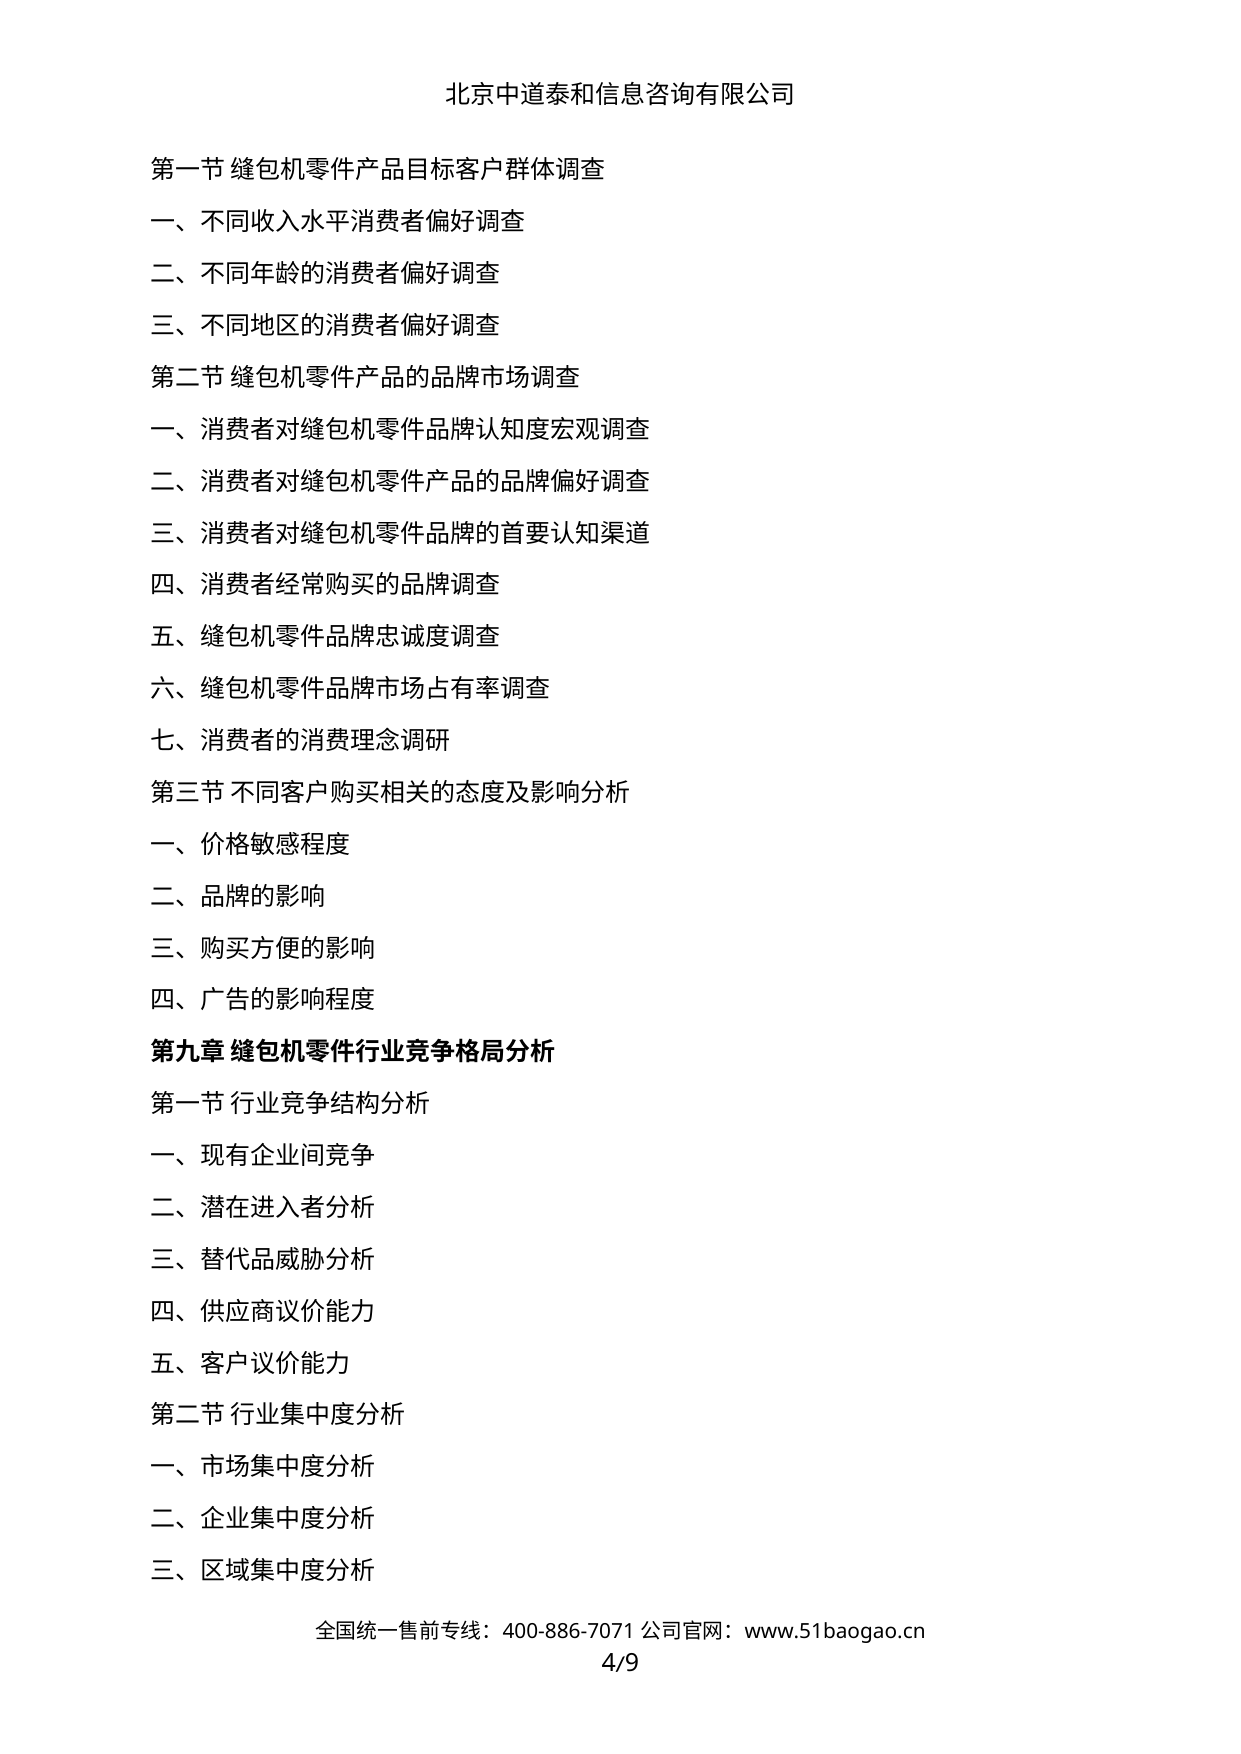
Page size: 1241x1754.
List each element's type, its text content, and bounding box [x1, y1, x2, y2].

text 二、潜在进入者分析 [150, 1187, 1090, 1224]
text 六、缝包机零件品牌市场占有率调查 [150, 669, 1090, 705]
text 二、品牌的影响 [150, 876, 1090, 912]
text 四、消费者经常购买的品牌调查 [150, 565, 1090, 601]
text 一、消费者对缝包机零件品牌认知度宏观调查 [150, 409, 1090, 446]
text 一、价格敏感程度 [150, 824, 1090, 861]
text 一、市场集中度分析 [150, 1447, 1090, 1483]
text 三、购买方便的影响 [150, 928, 1090, 964]
text 三、不同地区的消费者偏好调查 [150, 306, 1090, 342]
text 一、现有企业间竞争 [150, 1136, 1090, 1172]
text 五、缝包机零件品牌忠诚度调查 [150, 617, 1090, 653]
text 四、供应商议价能力 [150, 1291, 1090, 1327]
text 五、客户议价能力 [150, 1343, 1090, 1379]
text 四、广告的影响程度 [150, 980, 1090, 1016]
text 第一节 行业竞争结构分析 [150, 1084, 1090, 1120]
text 二、企业集中度分析 [150, 1499, 1090, 1535]
text 第九章 缝包机零件行业竞争格局分析 [150, 1032, 1090, 1068]
text 一、不同收入水平消费者偏好调查 [150, 202, 1090, 238]
text 第三节 不同客户购买相关的态度及影响分析 [150, 772, 1090, 809]
text 七、消费者的消费理念调研 [150, 721, 1090, 757]
text 三、消费者对缝包机零件品牌的首要认知渠道 [150, 513, 1090, 549]
text 第二节 行业集中度分析 [150, 1395, 1090, 1431]
text 三、替代品威胁分析 [150, 1239, 1090, 1276]
text 二、不同年龄的消费者偏好调查 [150, 254, 1090, 290]
text 第一节 缝包机零件产品目标客户群体调查 [150, 150, 1090, 186]
text 二、消费者对缝包机零件产品的品牌偏好调查 [150, 461, 1090, 497]
text 三、区域集中度分析 [150, 1551, 1090, 1587]
text 第二节 缝包机零件产品的品牌市场调查 [150, 357, 1090, 394]
